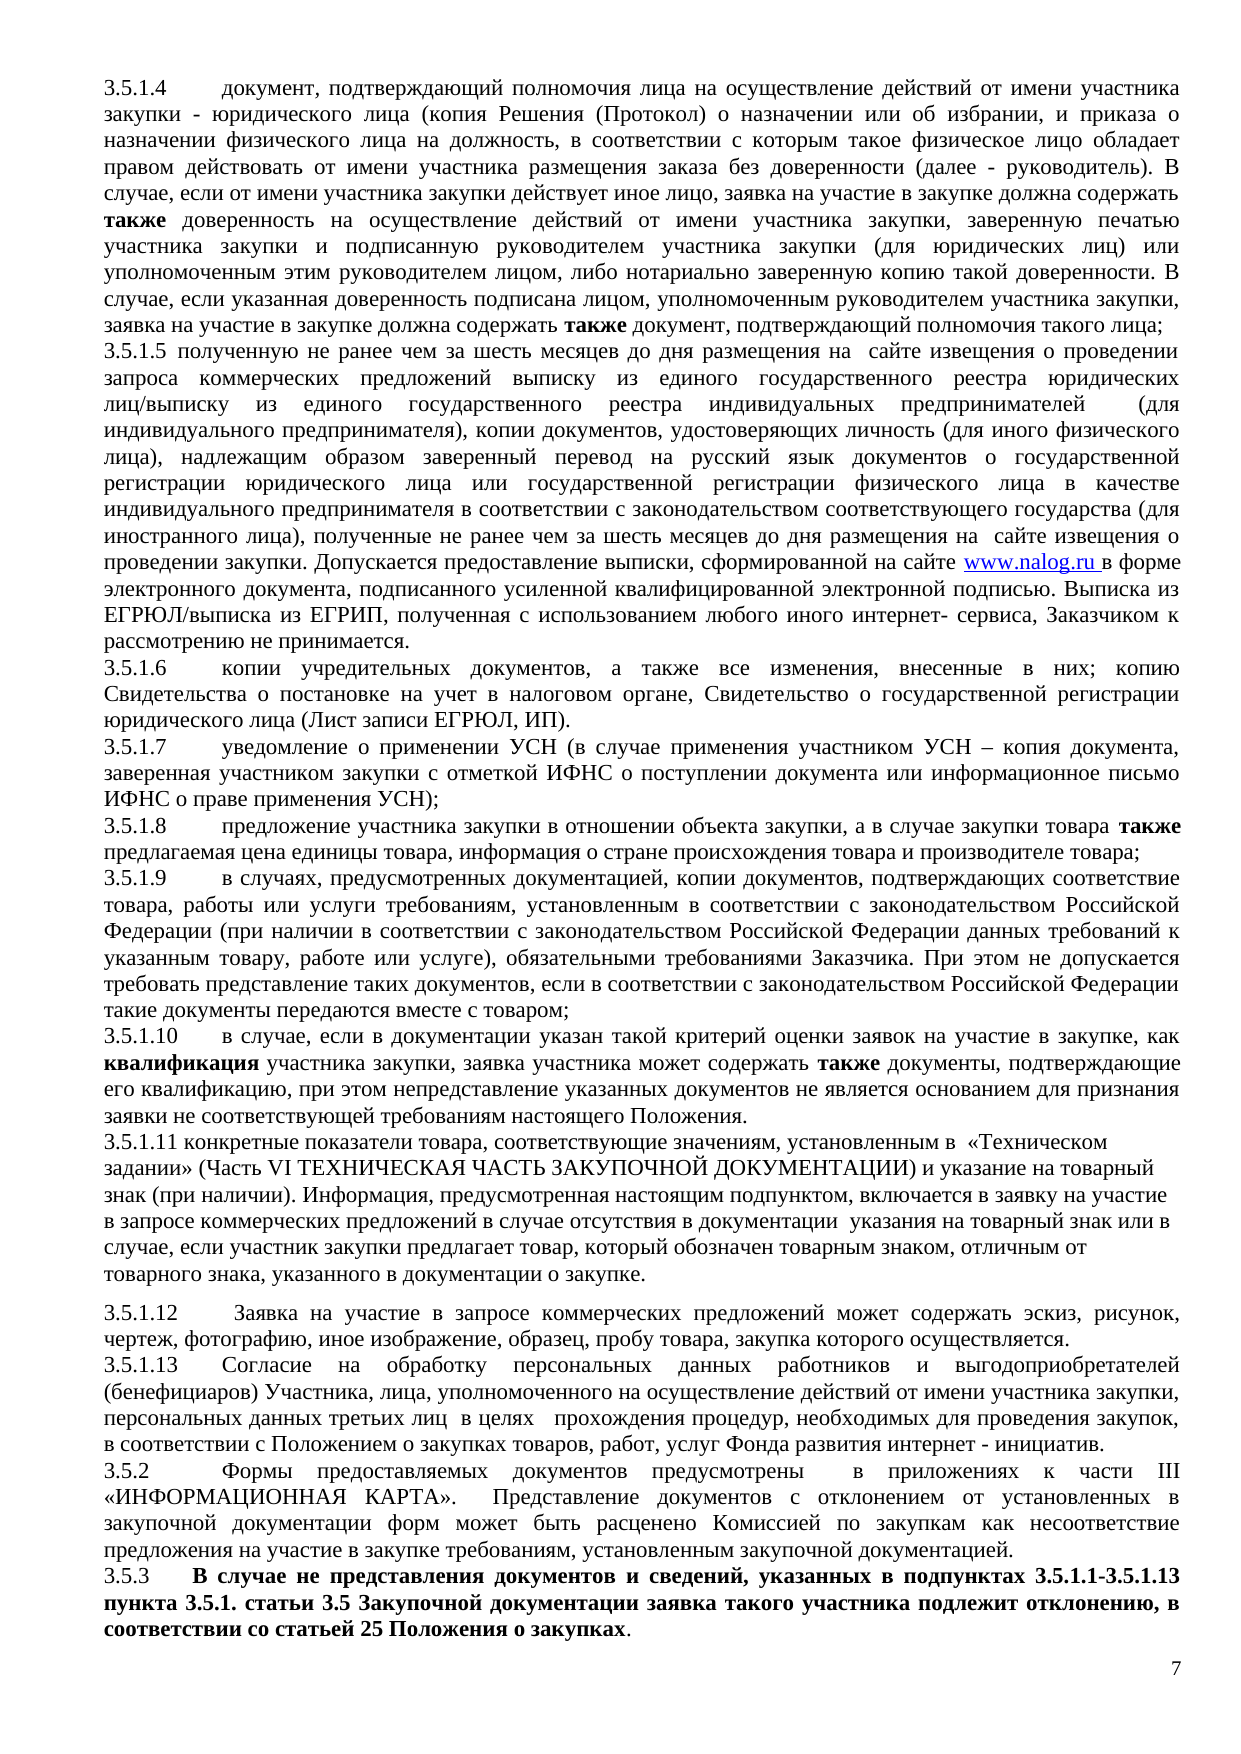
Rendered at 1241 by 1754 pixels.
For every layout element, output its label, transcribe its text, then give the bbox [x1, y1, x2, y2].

list Заявка на участие в запросе коммерческих предложений может содержать эскиз, рисунок, чертеж, фотографию, иное изображение, образец, пробу товара, закупка которого осуществляется. [103, 1299, 1181, 1351]
list документ, подтверждающий полномочия лица на осуществление действий от имени участника закупки - юридического лица (копия Решения (Протокол) о назначении или об избрании, и приказа о назначении физического лица на должность, в соответствии с которым такое физическое лицо обладает правом действовать от имени участника размещения заказа без доверенности (далее - руководитель). В случае, если от имени участника закупки действует иное лицо, заявка на участие в закупке должна содержать также доверенность на осуществление действий от имени участника закупки, заверенную печатью участника закупки и подписанную руководителем участника закупки (для юридических лиц) или уполномоченным этим руководителем лицом, либо нотариально заверенную копию такой доверенности. В случае, если указанная доверенность подписана лицом, уполномоченным руководителем участника закупки, заявка на участие в закупке должна содержать также документ, подтверждающий полномочия такого лица; [103, 74, 1181, 337]
list уведомление о применении УСН (в случае применения участником УСН – копия документа, заверенная участником закупки с отметкой ИФНС о поступлении документа или информационное письмо ИФНС о праве применения УСН); [103, 733, 1181, 812]
list В случае не представления документов и сведений, указанных в подпунктах 3.5.1.1-3.5.1.13 пункта 3.5.1. статьи 3.5 Закупочной документации заявка такого участника подлежит отклонению, в соответствии со статьей 25 Положения о закупках. [103, 1562, 1181, 1641]
list в случае, если в документации указан такой критерий оценки заявок на участие в закупке, как квалификация участника закупки, заявка участника может содержать также документы, подтверждающие его квалификацию, при этом непредставление указанных документов не является основанием для признания заявки не соответствующей требованиям настоящего Положения. [103, 1023, 1181, 1128]
list предложение участника закупки в отношении объекта закупки, а в случае закупки товара также предлагаемая цена единицы товара, информация о стране происхождения товара и производителе товара; [103, 812, 1181, 864]
list полученную не ранее чем за шесть месяцев до дня размещения на сайте извещения о проведении запроса коммерческих предложений выписку из единого государственного реестра юридических лиц/выписку из единого государственного реестра индивидуальных предпринимателей (для индивидуального предпринимателя), копии документов, удостоверяющих личность (для иного физического лица), надлежащим образом заверенный перевод на русский язык документов о государственной регистрации юридического лица или государственной регистрации физического лица в качестве индивидуального предпринимателя в соответствии с законодательством соответствующего государства (для иностранного лица), полученные не ранее чем за шесть месяцев до дня размещения на сайте извещения о проведении закупки. Допускается предоставление выписки, сформированной на сайте www.nalog.ru в форме электронного документа, подписанного усиленной квалифицированной электронной подписью. Выписка из ЕГРЮЛ/выписка из ЕГРИП, полученная с использованием любого иного интернет- сервиса, Заказчиком к рассмотрению не принимается. [103, 337, 1181, 654]
list копии учредительных документов, а также все изменения, внесенные в них; копию Свидетельства о постановке на учет в налоговом органе, Свидетельство о государственной регистрации юридического лица (Лист записи ЕГРЮЛ, ИП). [103, 654, 1181, 733]
text 3.5.1.11 конкретные показатели товара, соответствующие значениям, установленным в «Техническом задании» (Часть VI ТЕХНИЧЕСКАЯ ЧАСТЬ ЗАКУПОЧНОЙ ДОКУМЕНТАЦИИ) и указание на товарный знак (при наличии). Информация, предусмотренная настоящим подпунктом, включается в заявку на участие в запросе коммерческих предложений в случае отсутствия в документации указания на товарный знак или в случае, если участник закупки предлагает товар, который обозначен товарным знаком, отличным от товарного знака, указанного в документации о закупке. [103, 1128, 1181, 1286]
list Согласие на обработку персональных данных работников и выгодоприобретателей (бенефициаров) Участника, лица, уполномоченного на осуществление действий от имени участника закупки, персональных данных третьих лиц в целях прохождения процедур, необходимых для проведения закупок, в соответствии с Положением о закупках товаров, работ, услуг Фонда развития интернет - инициатив. [103, 1351, 1181, 1457]
list в случаях, предусмотренных документацией, копии документов, подтверждающих соответствие товара, работы или услуги требованиям, установленным в соответствии с законодательством Российской Федерации (при наличии в соответствии с законодательством Российской Федерации данных требований к указанным товару, работе или услуге), обязательными требованиями Заказчика. При этом не допускается требовать представление таких документов, если в соответствии с законодательством Российской Федерации такие документы передаются вместе с товаром; [103, 864, 1181, 1023]
list Формы предоставляемых документов предусмотрены в приложениях к части III «ИНФОРМАЦИОННАЯ КАРТА». Представление документов с отклонением от установленных в закупочной документации форм может быть расценено Комиссией по закупкам как несоответствие предложения на участие в закупке требованиям, установленным закупочной документацией. [103, 1457, 1181, 1562]
